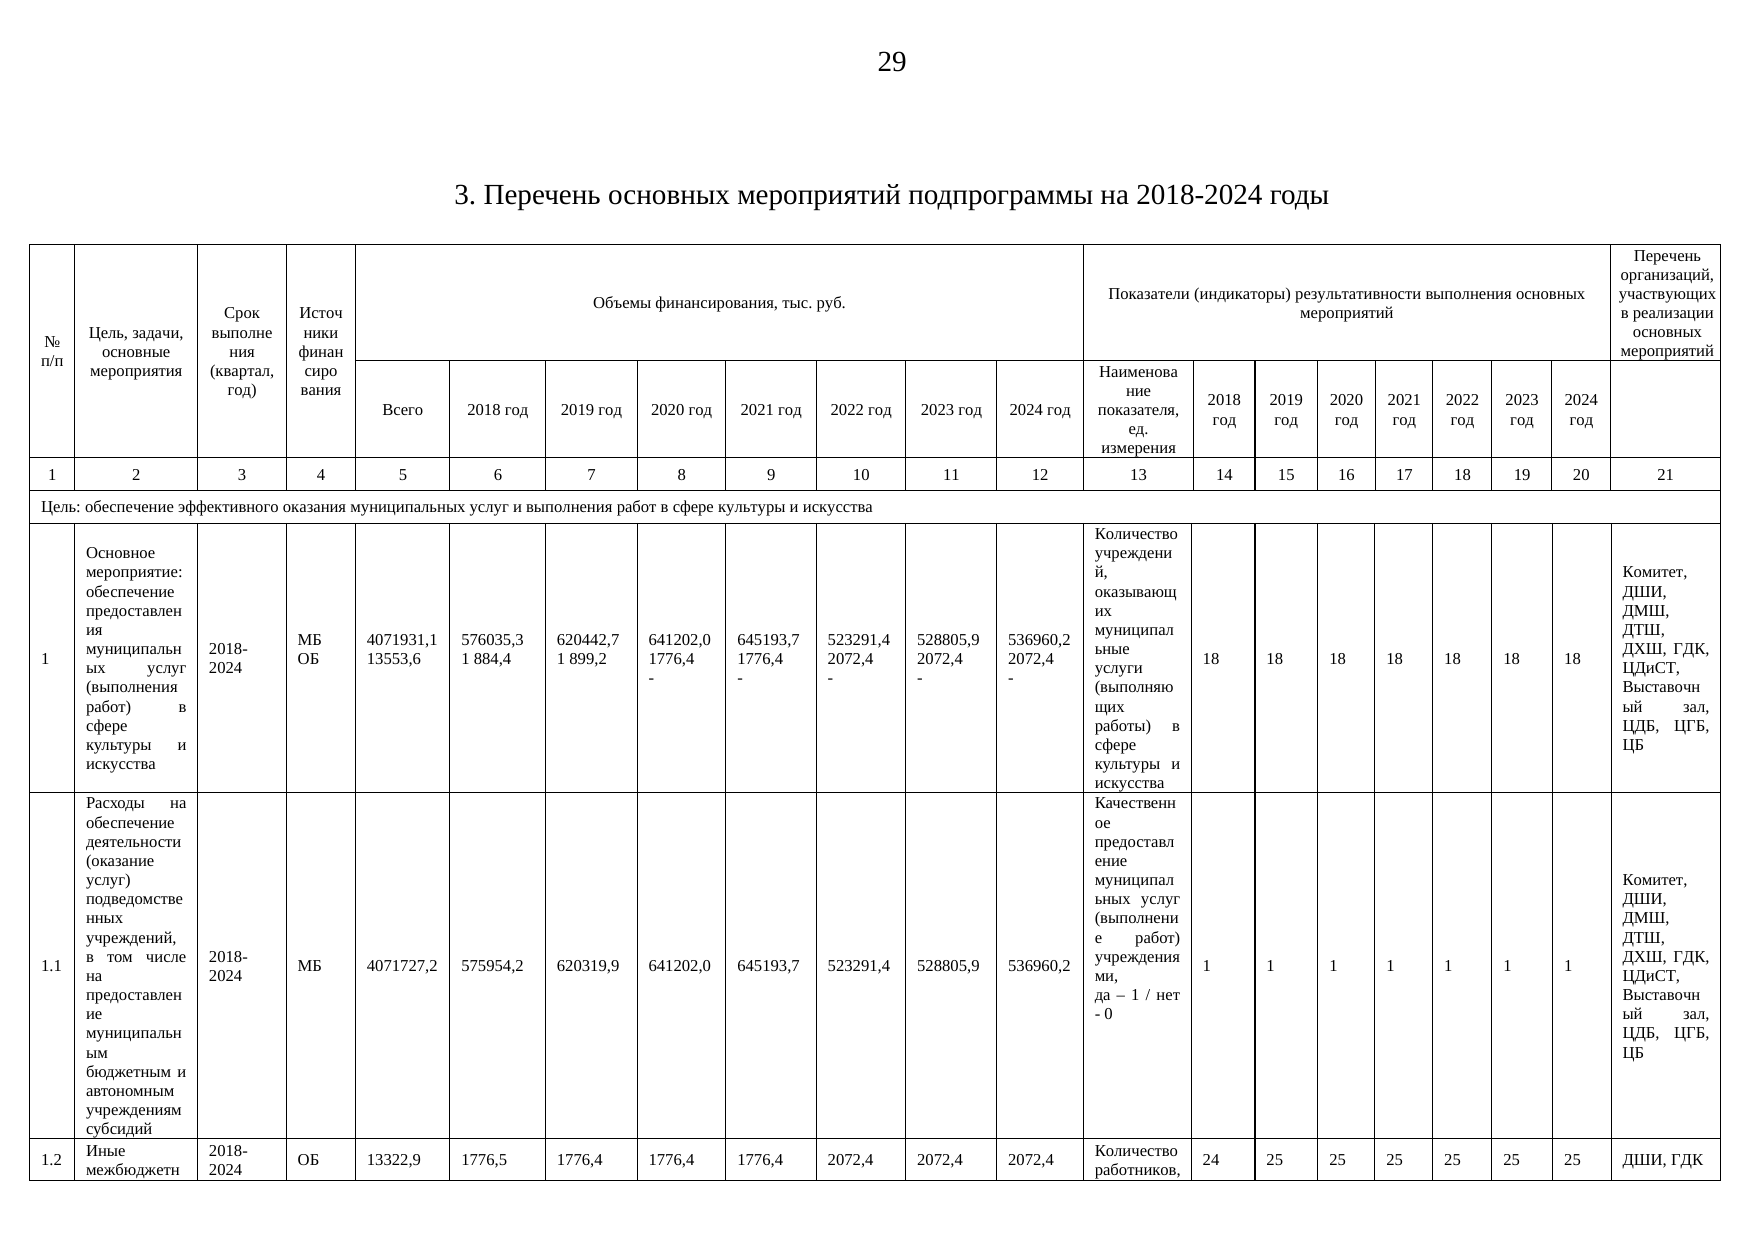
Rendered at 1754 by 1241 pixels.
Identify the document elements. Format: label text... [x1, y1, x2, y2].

table_cell 2019 год [1256, 361, 1317, 457]
table_cell Качественное предоставление муниципальных услуг (выполнение работ) учреждениями, да – 1 / нет - 0 [1084, 793, 1191, 1138]
table_cell 14 [1194, 458, 1254, 490]
table_cell МБ [287, 793, 355, 1138]
table_cell 2022 год [1433, 361, 1491, 457]
table_cell 16 [1318, 458, 1375, 490]
table_header Перечень организаций, участвующих в реализации основных мероприятий [1611, 245, 1720, 360]
table_cell 2023 год [1492, 361, 1551, 457]
table_cell 18 [1492, 524, 1552, 792]
table_cell 2018 год [450, 361, 545, 457]
table_cell 2018-2024 [198, 1139, 286, 1180]
table_cell 536960,2 2072,4 - [997, 524, 1083, 792]
table_cell 15 [1256, 458, 1317, 490]
table_cell 18 [1433, 524, 1491, 792]
table_cell 18 [1256, 524, 1317, 792]
table_cell 523291,4 2072,4 - [817, 524, 905, 792]
table_cell 24 [1192, 1139, 1254, 1180]
table_cell 2023 год [906, 361, 996, 457]
table_header Объемы финансирования, тыс. руб. [356, 245, 1083, 360]
table_cell Основное мероприятие: обеспечение предоставления муниципальных услуг (выполнения работ) в сфере культуры и искусства [75, 524, 197, 792]
table_cell 1.1 [30, 793, 74, 1138]
table_header Показатели (индикаторы) результативности выполнения основных мероприятий [1084, 245, 1610, 360]
table_cell Цель: обеспечение эффективного оказания муниципальных услуг и выполнения работ в сфере культуры и искусства [30, 491, 1720, 523]
table_cell 528805,9 2072,4 - [906, 524, 996, 792]
table_cell 2024 год [1552, 361, 1610, 457]
table_cell 1 [1433, 793, 1491, 1138]
table_cell 25 [1256, 1139, 1317, 1180]
text 3. Перечень основных мероприятий подпрограммы на 2018-2024 годы [118, 177, 1665, 211]
table_cell Наименование показателя, ед. измерения [1084, 361, 1193, 457]
table_cell Комитет, ДШИ, ДМШ, ДТШ, ДХШ, ГДК, ЦДиСТ, Выставочный зал, ЦДБ, ЦГБ, ЦБ [1612, 524, 1720, 792]
table_cell 3 [198, 458, 286, 490]
table_cell 18 [1375, 524, 1432, 792]
table_cell 9 [726, 458, 816, 490]
table_cell 575954,2 [450, 793, 545, 1138]
table_cell Расходы на обеспечение деятельности (оказание услуг) подведомственных учреждений, в том числе на предоставление муниципальным бюджетным и автономным учреждениям субсидий [75, 793, 197, 1138]
table_cell 620442,7 1 899,2 [546, 524, 637, 792]
table_cell 523291,4 [817, 793, 905, 1138]
table_cell 13322,9 [356, 1139, 449, 1180]
table_cell 5 [356, 458, 449, 490]
table_cell 25 [1433, 1139, 1491, 1180]
table_cell 2072,4 [817, 1139, 905, 1180]
table_cell 25 [1492, 1139, 1552, 1180]
table_cell 19 [1492, 458, 1551, 490]
table_cell 1 [1553, 793, 1611, 1138]
table_cell 25 [1553, 1139, 1611, 1180]
table_cell 18 [1192, 524, 1254, 792]
table_cell 4071931,1 13553,6 [356, 524, 449, 792]
table_cell Количество работников, которые получают социальную поддержку, ед [1084, 1139, 1191, 1180]
table_cell ОБ [287, 1139, 355, 1180]
table_cell 8 [638, 458, 725, 490]
table_cell 4071727,2 [356, 793, 449, 1138]
table_cell 2018-2024 [198, 524, 286, 792]
table_cell Количество учреждений, оказывающих муниципальные услуги (выполняющих работы) в сфере культуры и искусства [1084, 524, 1191, 792]
table_cell 10 [817, 458, 905, 490]
table_cell 13 [1084, 458, 1193, 490]
table_cell 18 [1553, 524, 1611, 792]
table_cell 2022 год [817, 361, 905, 457]
table_cell 2018 год [1194, 361, 1254, 457]
table_cell 2 [75, 458, 197, 490]
table_cell 1.2 [30, 1139, 74, 1180]
table_cell Всего [356, 361, 449, 457]
table_cell 2024 год [997, 361, 1083, 457]
table_cell 2019 год [546, 361, 637, 457]
table_cell 6 [450, 458, 545, 490]
table_cell 641202,0 1776,4 - [638, 524, 725, 792]
table_cell 620319,9 [546, 793, 637, 1138]
table_cell 2020 год [638, 361, 725, 457]
table_cell 17 [1376, 458, 1432, 490]
table_cell 1 [1318, 793, 1374, 1138]
table_cell 1 [1492, 793, 1552, 1138]
table_cell 2018-2024 [198, 793, 286, 1138]
table_cell 1 [1192, 793, 1254, 1138]
table_cell 576035,3 1 884,4 [450, 524, 545, 792]
table_header Срок выполнения (квартал, год) [198, 245, 286, 457]
table_cell 11 [906, 458, 996, 490]
table_cell 20 [1552, 458, 1610, 490]
table_cell 2020 год [1318, 361, 1375, 457]
table_cell 12 [997, 458, 1083, 490]
table_cell 645193,7 1776,4 - [726, 524, 816, 792]
table_cell 18 [1318, 524, 1374, 792]
table_header Источники финансиро вания [287, 245, 355, 457]
table_cell 18 [1433, 458, 1491, 490]
table_cell 21 [1611, 458, 1720, 490]
table_cell 7 [546, 458, 637, 490]
table_header Цель, задачи, основные мероприятия [75, 245, 197, 457]
table_cell 25 [1375, 1139, 1432, 1180]
table_cell 536960,2 [997, 793, 1083, 1138]
table_cell 1 [1256, 793, 1317, 1138]
table_cell 1 [30, 524, 74, 792]
table_cell 1776,4 [638, 1139, 725, 1180]
table_cell 1776,5 [450, 1139, 545, 1180]
table_cell 2072,4 [906, 1139, 996, 1180]
table_cell 645193,7 [726, 793, 816, 1138]
table_cell 528805,9 [906, 793, 996, 1138]
table_cell 2021 год [1376, 361, 1432, 457]
table_cell 641202,0 [638, 793, 725, 1138]
table_cell 2021 год [726, 361, 816, 457]
table_cell 1 [1375, 793, 1432, 1138]
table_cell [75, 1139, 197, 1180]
table_cell 2072,4 [997, 1139, 1083, 1180]
table_cell ДШИ, ГДК [1612, 1139, 1720, 1180]
table_cell МБ ОБ [287, 524, 355, 792]
table_cell 4 [287, 458, 355, 490]
table_cell 1 [30, 458, 74, 490]
table_cell 1776,4 [726, 1139, 816, 1180]
table_cell Комитет, ДШИ, ДМШ, ДТШ, ДХШ, ГДК, ЦДиСТ, Выставочный зал, ЦДБ, ЦГБ, ЦБ [1612, 793, 1720, 1138]
table_cell [1611, 361, 1720, 457]
table_cell 1776,4 [546, 1139, 637, 1180]
table_cell 25 [1318, 1139, 1374, 1180]
table_header № п/п [30, 245, 74, 457]
